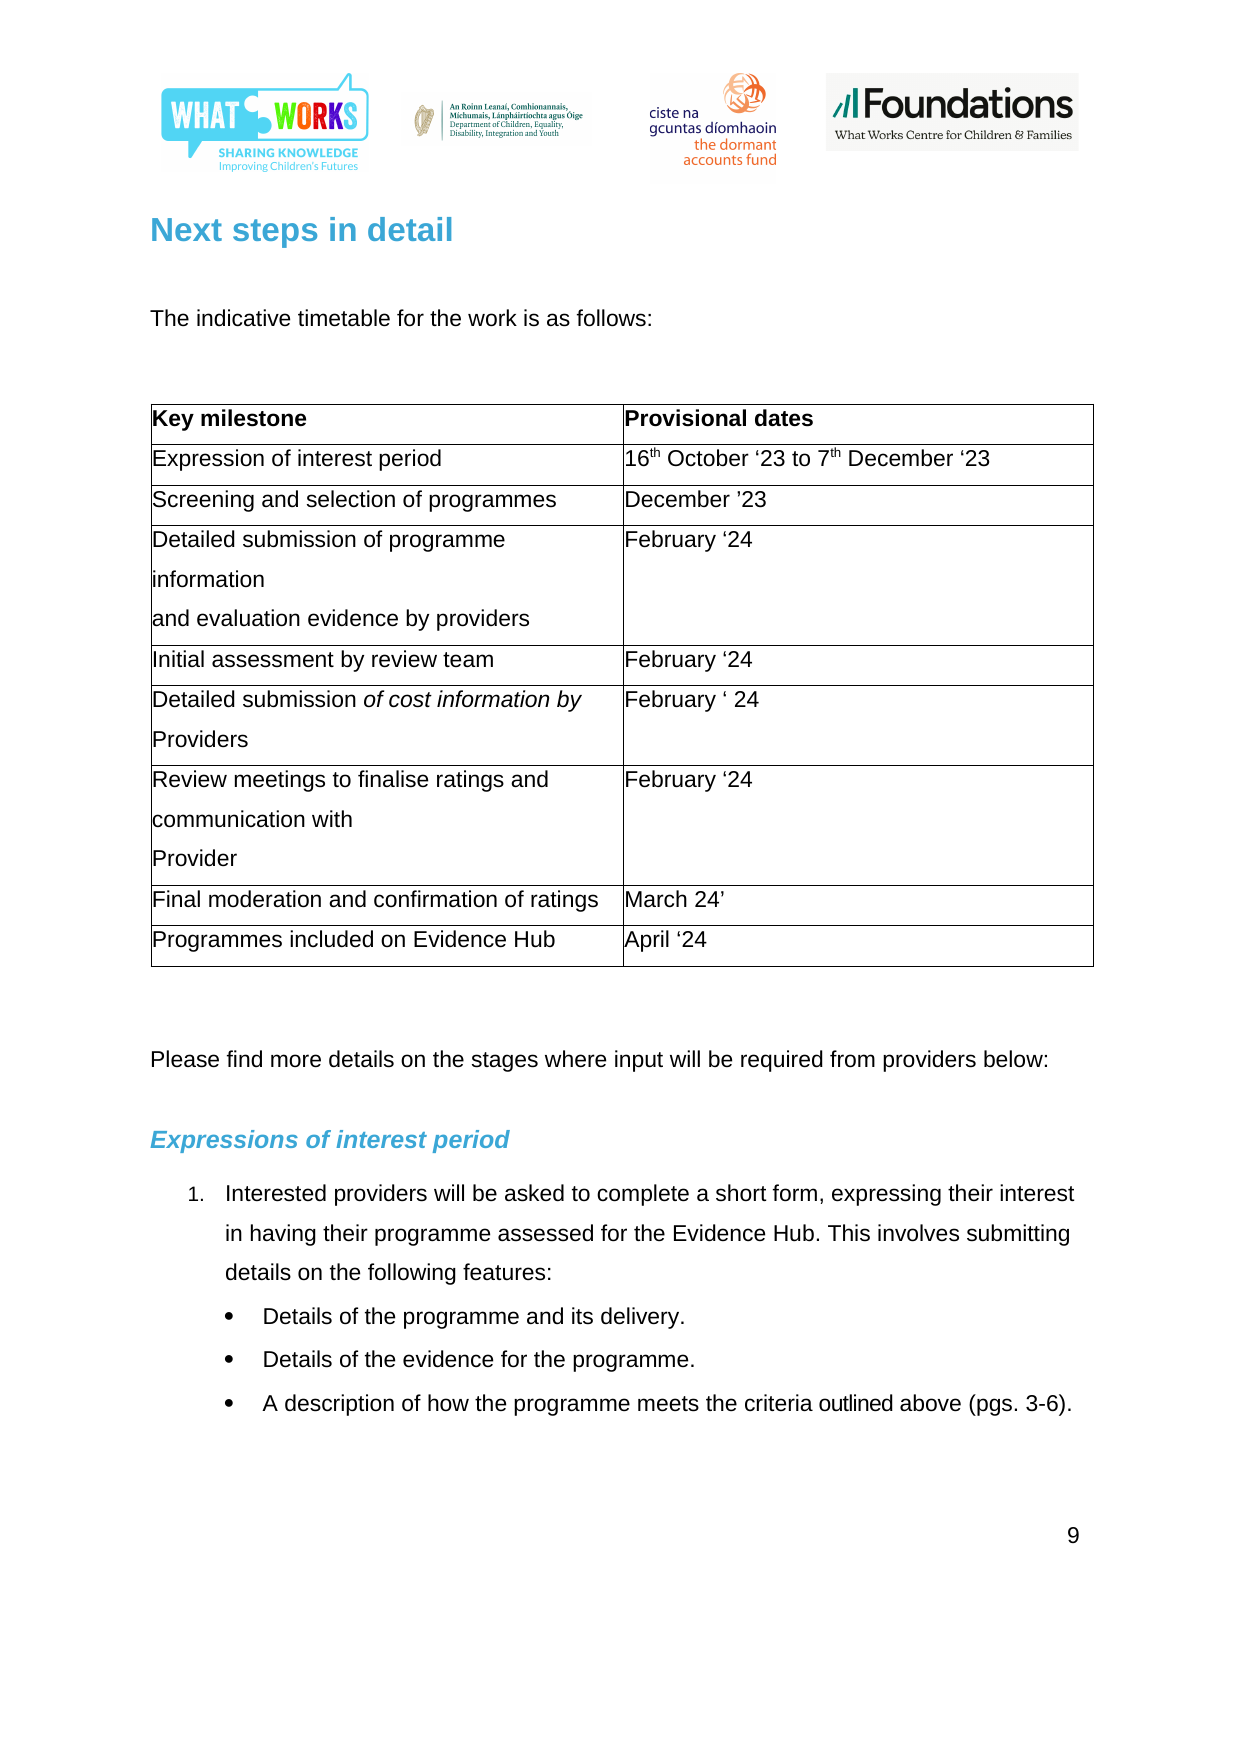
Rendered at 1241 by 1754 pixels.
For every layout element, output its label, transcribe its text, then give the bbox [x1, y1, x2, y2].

text Please find more details on the stages where input will be required from providers below: [150, 1046, 1090, 1072]
table_cell Detailed submission of cost information by Providers [152, 686, 623, 765]
text The indicative timetable for the work is as follows: [150, 305, 1090, 331]
table_cell Detailed submission of programme information and evaluation evidence by providers [152, 526, 623, 644]
picture [825, 73, 1079, 151]
table_cell Review meetings to finalise ratings and communication with Provider [152, 766, 623, 884]
picture [401, 92, 592, 146]
table_cell April ‘24 [624, 926, 1093, 966]
table_cell Final moderation and confirmation of ratings [152, 886, 623, 925]
list Interested providers will be asked to complete a short form, expressing their interest in having their programme assessed for the Evidence Hub. This involves submitting details on the following features: [187, 1180, 1090, 1286]
subtitle Next steps in detail [150, 210, 1090, 248]
table_cell February ‘ 24 [624, 686, 1093, 765]
table_cell Expression of interest period [152, 445, 623, 484]
table_header Provisional dates [624, 405, 1093, 444]
table_cell Screening and selection of programmes [152, 486, 623, 525]
table_cell December ’23 [624, 486, 1093, 525]
picture [161, 73, 369, 172]
table_header Key milestone [152, 405, 623, 444]
list Details of the programme and its delivery. [225, 1303, 1090, 1329]
picture [649, 73, 777, 184]
table_cell 16th October ‘23 to 7th December ‘23 [624, 445, 1093, 484]
list A description of how the programme meets the criteria outlined above (pgs. 3-6). [225, 1389, 1090, 1416]
table_cell February ‘24 [624, 646, 1093, 685]
table_cell Initial assessment by review team [152, 646, 623, 685]
list Details of the evidence for the programme. [225, 1346, 1090, 1372]
table_cell Programmes included on Evidence Hub [152, 926, 623, 966]
table_cell March 24’ [624, 886, 1093, 925]
table_cell February ‘24 [624, 526, 1093, 644]
text Expressions of interest period [150, 1125, 1090, 1153]
table_cell February ‘24 [624, 766, 1093, 884]
